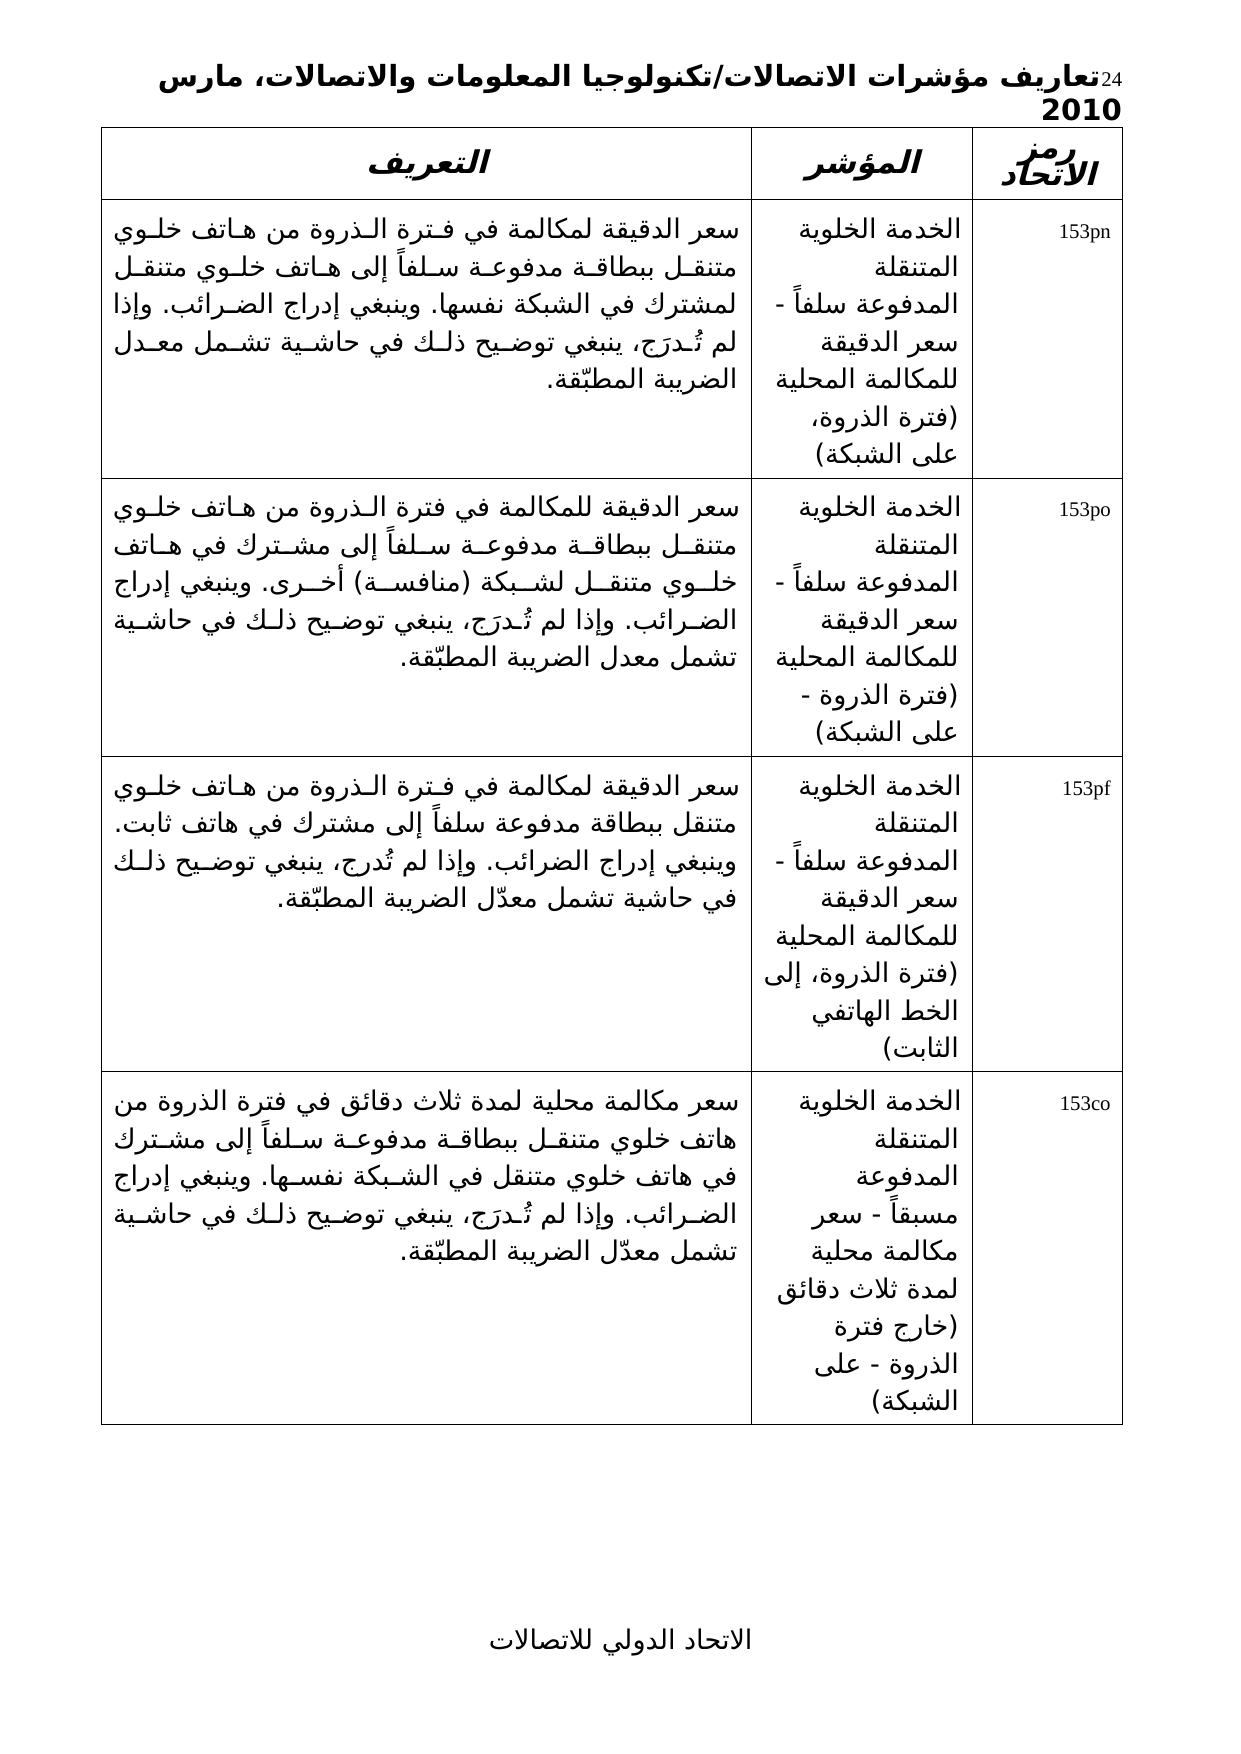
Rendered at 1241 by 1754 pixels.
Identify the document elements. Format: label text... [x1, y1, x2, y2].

table_header رمز الاتحاد [973, 128, 1122, 199]
table_cell 153pn [973, 200, 1122, 477]
table_cell الخدمة الخلوية المتنقلة المدفوعة سلفاً - سعر الدقيقة للمكالمة المحلية (فترة الذروة، على الشبكة) [752, 200, 972, 477]
table_cell 153pf [973, 757, 1122, 1071]
table_cell الخدمة الخلوية المتنقلة المدفوعة سلفاً - سعر الدقيقة للمكالمة المحلية (فترة الذروة - على الشبكة) [752, 479, 972, 756]
table_header المؤشر [752, 128, 972, 199]
table_cell 153co [973, 1072, 1122, 1424]
table_cell سعر الدقيقة لمكالمة في فترة الذروة من هاتف خلوي متنقل ببطاقة مدفوعة سلفاً إلى هاتف خلوي متنقل لمشترك في الشبكة نفسها. وينبغي إدراج الضرائب. وإذا لم تُدرَج، ينبغي توضيح ذلك في حاشية تشمل معدل الضريبة المطبّقة. [102, 200, 751, 477]
table_cell 153po [973, 479, 1122, 756]
table_cell الخدمة الخلوية المتنقلة المدفوعة مسبقاً - سعر مكالمة محلية لمدة ثلاث دقائق (خارج فترة الذروة - على الشبكة) [752, 1072, 972, 1424]
table_cell الخدمة الخلوية المتنقلة المدفوعة سلفاً - سعر الدقيقة للمكالمة المحلية (فترة الذروة، إلى الخط الهاتفي الثابت) [752, 757, 972, 1071]
table_cell سعر الدقيقة للمكالمة في فترة الذروة من هاتف خلوي متنقل ببطاقة مدفوعة سلفاً إلى مشترك في هاتف خلوي متنقل لشبكة (منافسة) أخرى. وينبغي إدراج الضرائب. وإذا لم تُدرَج، ينبغي توضيح ذلك في حاشية تشمل معدل الضريبة المطبّقة. [102, 479, 751, 756]
table_header التعريف [102, 128, 751, 199]
table_cell سعر مكالمة محلية لمدة ثلاث دقائق في فترة الذروة من هاتف خلوي متنقل ببطاقة مدفوعة سلفاً إلى مشترك في هاتف خلوي متنقل في الشبكة نفسها. وينبغي إدراج الضرائب. وإذا لم تُدرَج، ينبغي توضيح ذلك في حاشية تشمل معدّل الضريبة المطبّقة. [102, 1072, 751, 1424]
table_cell سعر الدقيقة لمكالمة في فترة الذروة من هاتف خلوي متنقل ببطاقة مدفوعة سلفاً إلى مشترك في هاتف ثابت. وينبغي إدراج الضرائب. وإذا لم تُدرج، ينبغي توضيح ذلك في حاشية تشمل معدّل الضريبة المطبّقة. [102, 757, 751, 1071]
